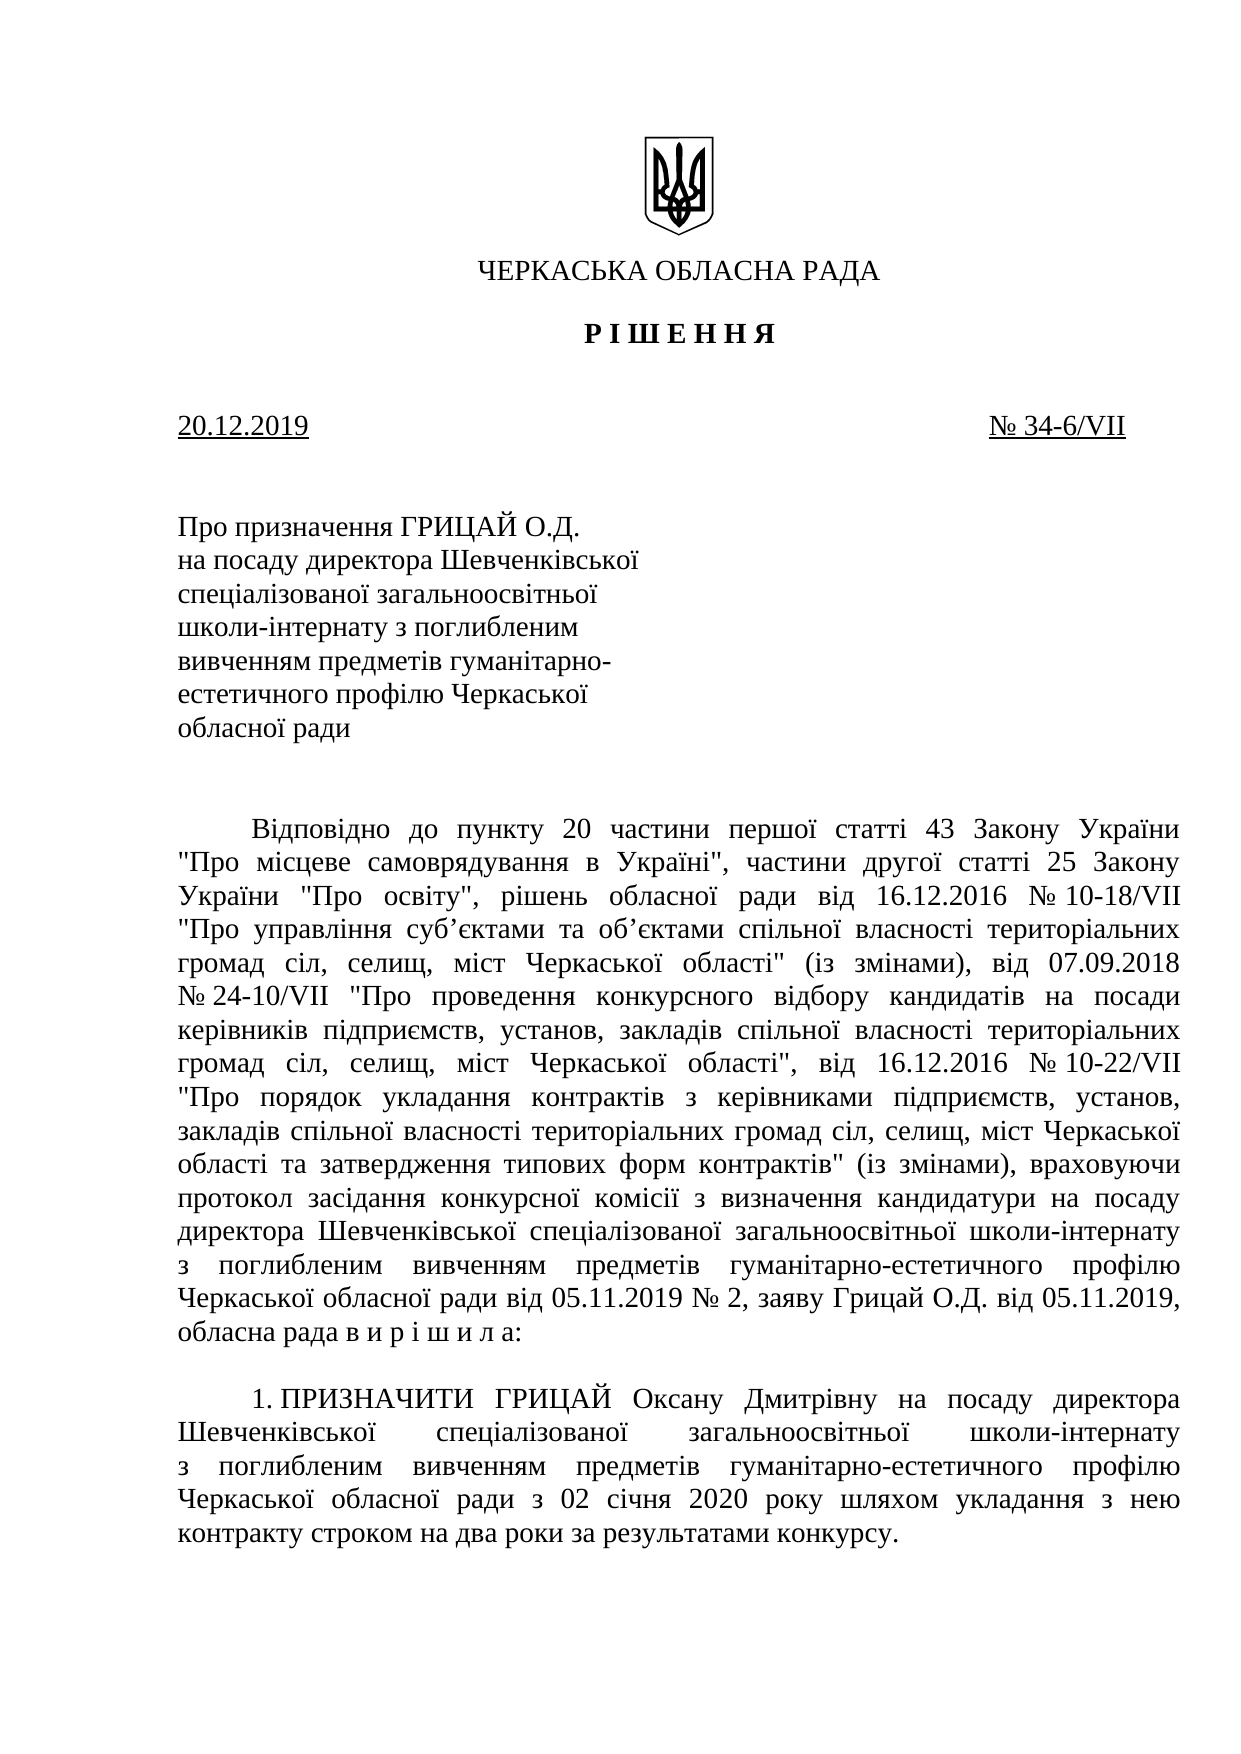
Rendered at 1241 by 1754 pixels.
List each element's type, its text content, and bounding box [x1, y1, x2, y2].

text спеціалізованої загальноосвітньої [177, 576, 1181, 609]
text Відповідно до пункту 20 частини першої статті 43 Закону України "Про місцеве самоврядування в Україні", частини другої статті 25 Закону України "Про освіту", рішень обласної ради від 16.12.2016 № 10-18/VIІ "Про управління суб’єктами та об’єктами спільної власності територіальних громад сіл, селищ, міст Черкаської області" (із змінами), від 07.09.2018 № 24-10/VIІ "Про проведення конкурсного відбору кандидатів на посади керівників підприємств, установ, закладів спільної власності територіальних громад сіл, селищ, міст Черкаської області", від 16.12.2016 № 10-22/VIІ "Про порядок укладання контрактів з керівниками підприємств, установ, закладів спільної власності територіальних громад сіл, селищ, міст Черкаської області та затвердження типових форм контрактів" (із змінами), враховуючи протокол засідання конкурсної комісії з визначення кандидатури на посаду директора Шевченківської спеціалізованої загальноосвітньої школи-інтернату з поглибленим вивченням предметів гуманітарно-естетичного профілю Черкаської обласної ради від 05.11.2019 № 2, заяву Грицай О.Д. від 05.11.2019, обласна рада в и р і ш и л а: [177, 811, 1181, 1347]
text ЧЕРКАСЬКА ОБЛАСНА РАДА [177, 253, 1181, 287]
text школи-інтернату з поглибленим [177, 609, 1181, 643]
picture [622, 118, 736, 254]
text Про призначення ГРИЦАЙ О.Д. [177, 509, 1181, 542]
text 1. ПРИЗНАЧИТИ ГРИЦАЙ Оксану Дмитрівну на посаду директора Шевченківської спеціалізованої загальноосвітньої школи-інтернату з поглибленим вивченням предметів гуманітарно-естетичного профілю Черкаської обласної ради з 02 січня 2020 року шляхом укладання з нею контракту строком на два роки за результатами конкурсу. [177, 1381, 1181, 1549]
text Р І Ш Е Н Н Я [177, 316, 1181, 350]
text на посаду директора Шевченківської [177, 542, 1181, 576]
text вивченням предметів гуманітарно- [177, 643, 1181, 677]
text обласної ради [177, 710, 1181, 744]
text естетичного профілю Черкаської [177, 677, 1181, 710]
text 20.12.2019 № 34-6/VII [177, 408, 1181, 442]
